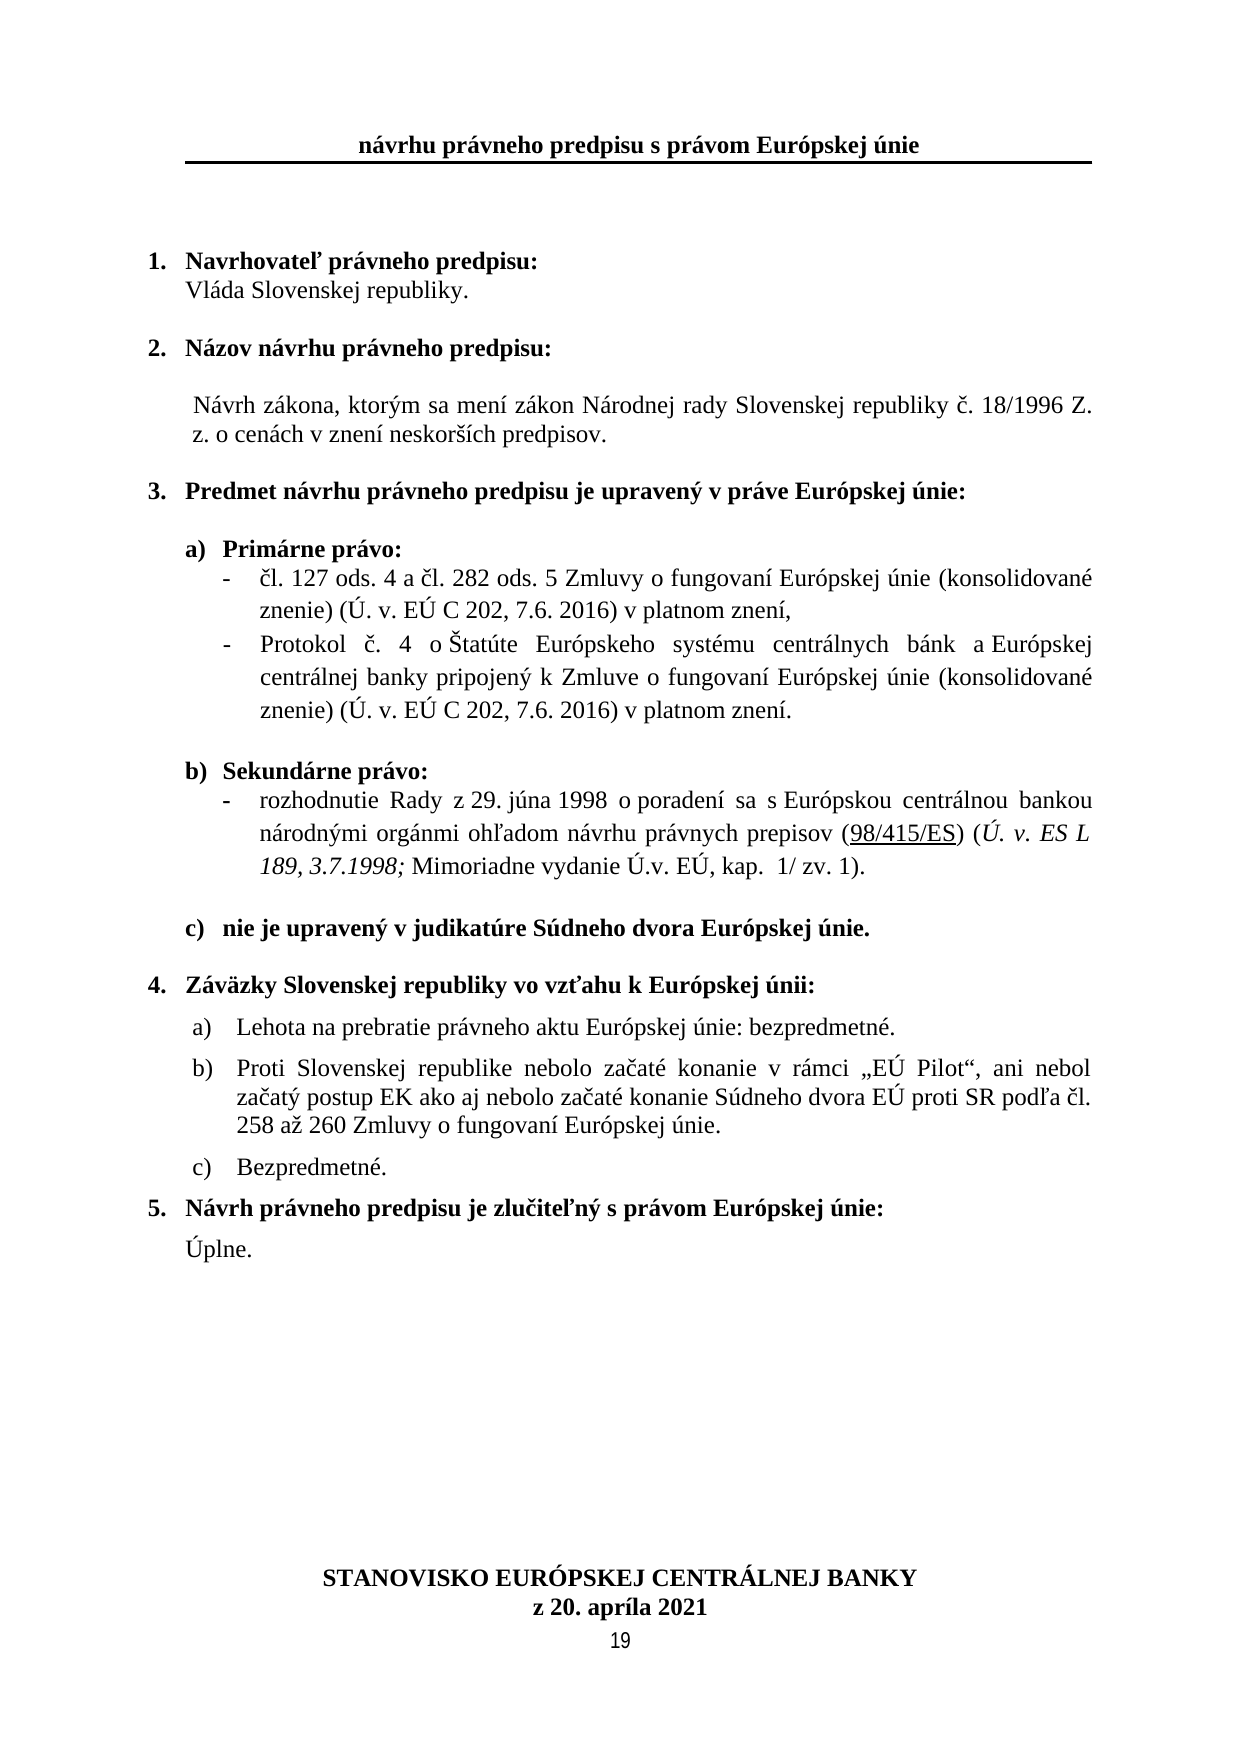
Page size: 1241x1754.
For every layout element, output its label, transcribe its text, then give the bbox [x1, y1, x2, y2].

list Protokol č. 4 o Štatúte Európskeho systému centrálnych bánk a Európskej centrálnej banky pripojený k Zmluve o fungovaní Európskej únie (konsolidované znenie) (Ú. v. EÚ C 202, 7.6. 2016) v platnom znení. [223, 629, 1092, 723]
list Lehota na prebratie právneho aktu Európskej únie: bezpredmetné. [192, 1012, 1092, 1041]
text b) Proti Slovenskej republike nebolo začaté konanie v rámci „EÚ Pilot“, ani nebol začatý postup EK ako aj nebolo začaté konanie Súdneho dvora EÚ proti SR podľa čl. 258 až 260 Zmluvy o fungovaní Európskej únie. [192, 1053, 1092, 1139]
text 1. Navrhovateľ právneho predpisu: [148, 246, 1092, 275]
text návrhu právneho predpisu s právom Európskej únie [185, 130, 1092, 161]
text Úplne.Doplňujúce údaje: [185, 1234, 1092, 1263]
list Predmet návrhu právneho predpisu je upravený v práve Európskej únie: [148, 476, 1092, 505]
list nie je upravený v judikatúre Súdneho dvora Európskej únie. [185, 913, 1092, 942]
list čl. 127 ods. 4 a čl. 282 ods. 5 Zmluvy o fungovaní Európskej únie (konsolidované znenie) (Ú. v. EÚ C 202, 7.6. 2016) v platnom znení, [222, 563, 1092, 624]
list Záväzky Slovenskej republiky vo vzťahu k Európskej únii: [148, 971, 1092, 999]
text Návrh zákona, ktorým sa mení zákon Národnej rady Slovenskej republiky č. 18/1996 Z. z. o cenách v znení neskorších predpisov. [185, 390, 1092, 448]
text 5. Návrh právneho predpisu je zlučiteľný s právom Európskej únie: [148, 1193, 1092, 1222]
text c) Bezpredmetné. [192, 1152, 1092, 1181]
text z 20. apríla 2021 [148, 1592, 1092, 1621]
text Vláda Slovenskej republiky. [148, 275, 1092, 304]
list Názov návrhu právneho predpisu: [148, 333, 1092, 361]
list Sekundárne právo: [185, 756, 1092, 785]
text STANOVISKO EURÓPSKEJ CENTRÁLNEJ BANKY [148, 1563, 1092, 1592]
list rozhodnutie Rady z 29. júna 1998 o poradení sa s Európskou centrálnou bankou národnými orgánmi ohľadom návrhu právnych prepisov (98/415/ES) (Ú. v. ES L 189, 3.7.1998; Mimoriadne vydanie Ú.v. EÚ, kap. 1/ zv. 1). [222, 785, 1092, 880]
list Primárne právo: [185, 534, 1092, 563]
